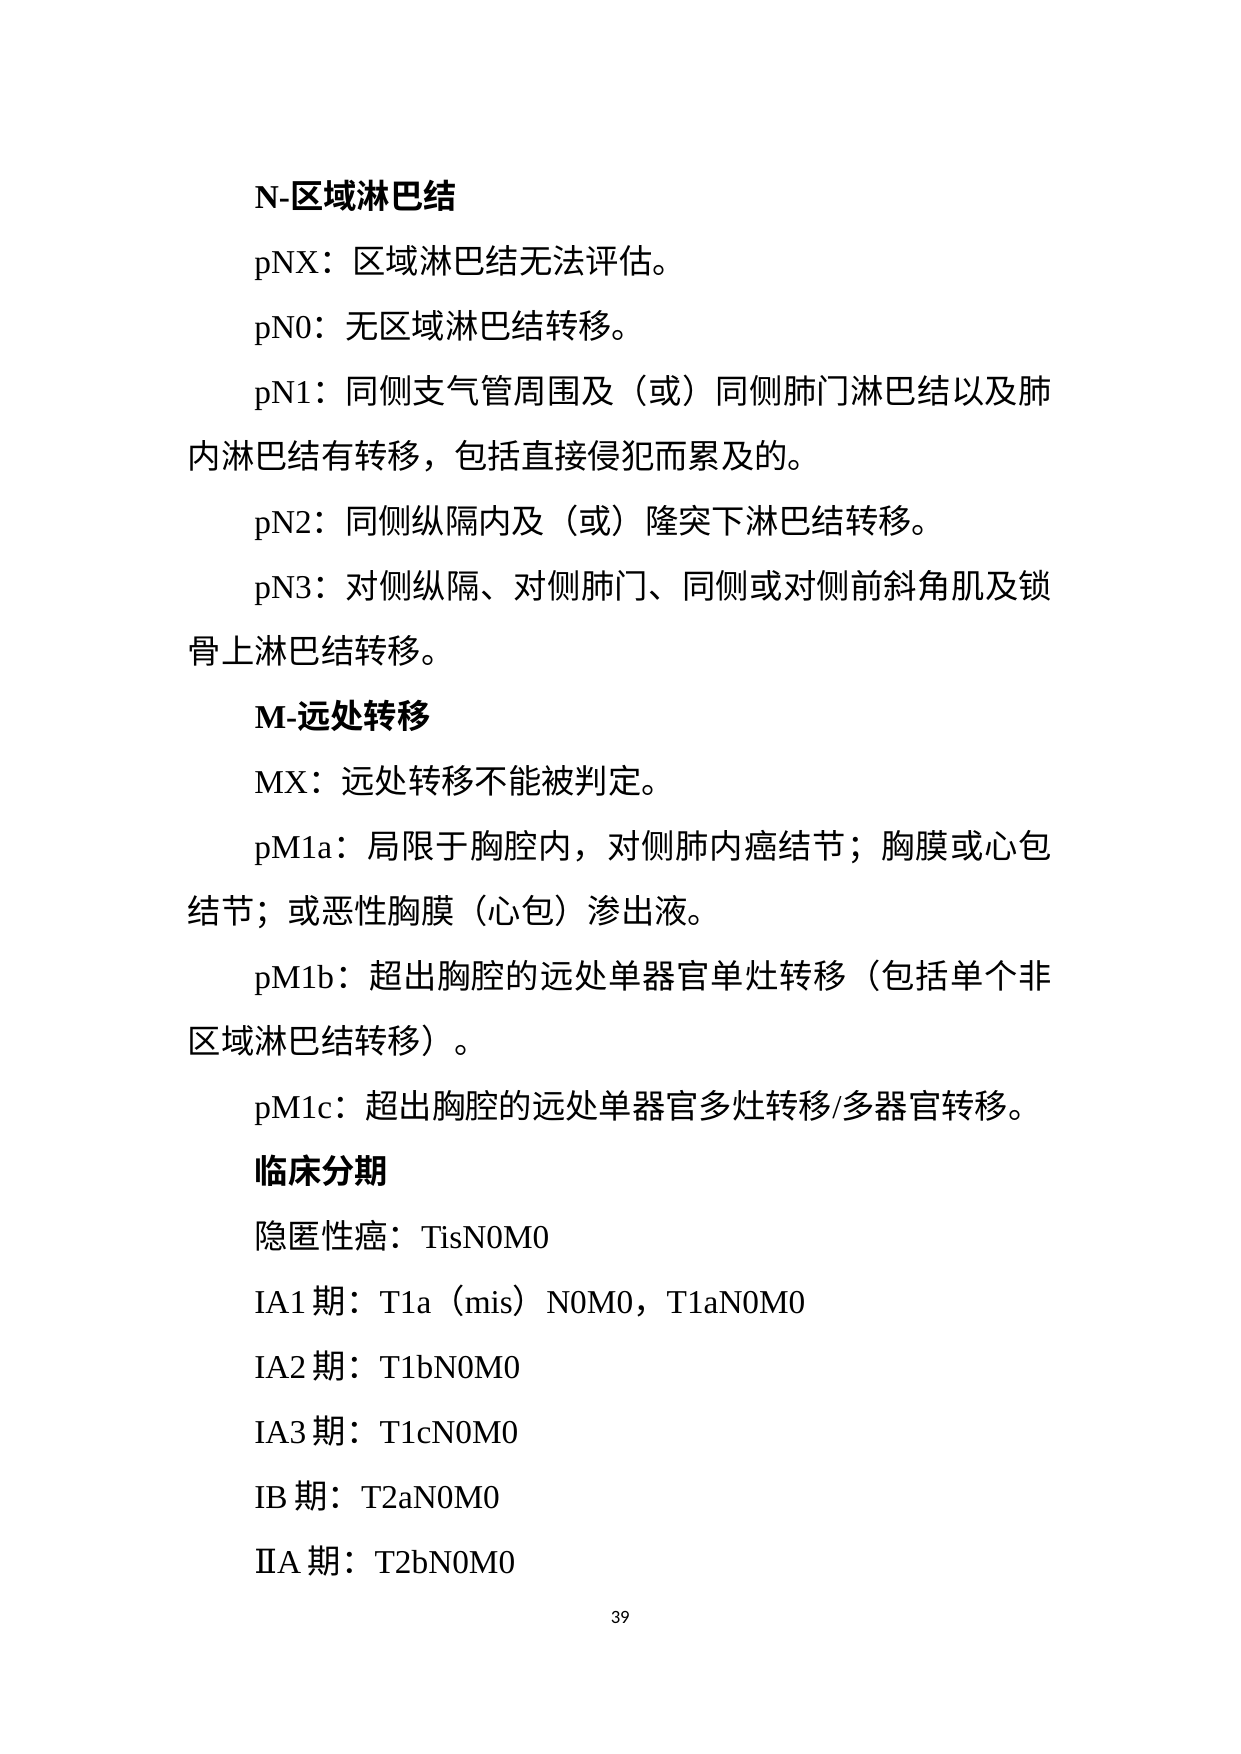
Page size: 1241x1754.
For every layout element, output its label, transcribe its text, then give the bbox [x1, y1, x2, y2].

text IB期：T2aN0M0 [187, 1462, 1053, 1527]
text pM1b：超出胸腔的远处单器官单灶转移（包括单个非区域淋巴结转移）。 [187, 942, 1053, 1072]
text IA1期：T1a（mis）N0M0，T1aN0M0 [187, 1267, 1053, 1332]
text M-远处转移 [187, 682, 1053, 747]
text MX：远处转移不能被判定。 [187, 747, 1053, 812]
text IA2期：T1bN0M0 [187, 1332, 1053, 1397]
text pN1：同侧支气管周围及（或）同侧肺门淋巴结以及肺内淋巴结有转移，包括直接侵犯而累及的。 [187, 357, 1053, 487]
text ⅡA期：T2bN0M0 [187, 1527, 1053, 1592]
text N-区域淋巴结 [187, 162, 1053, 227]
text pM1a：局限于胸腔内，对侧肺内癌结节；胸膜或心包结节；或恶性胸膜（心包）渗出液。 [187, 812, 1053, 942]
text 临床分期 [187, 1137, 1053, 1202]
text IA3期：T1cN0M0 [187, 1397, 1053, 1462]
text pN0：无区域淋巴结转移。 [187, 292, 1053, 357]
text pM1c：超出胸腔的远处单器官多灶转移/多器官转移。 [187, 1072, 1053, 1137]
text pN2：同侧纵隔内及（或）隆突下淋巴结转移。 [187, 487, 1053, 552]
text pN3：对侧纵隔、对侧肺门、同侧或对侧前斜角肌及锁骨上淋巴结转移。 [187, 552, 1053, 682]
text pNX：区域淋巴结无法评估。 [187, 227, 1053, 292]
text 隐匿性癌：TisN0M0 [187, 1202, 1053, 1267]
